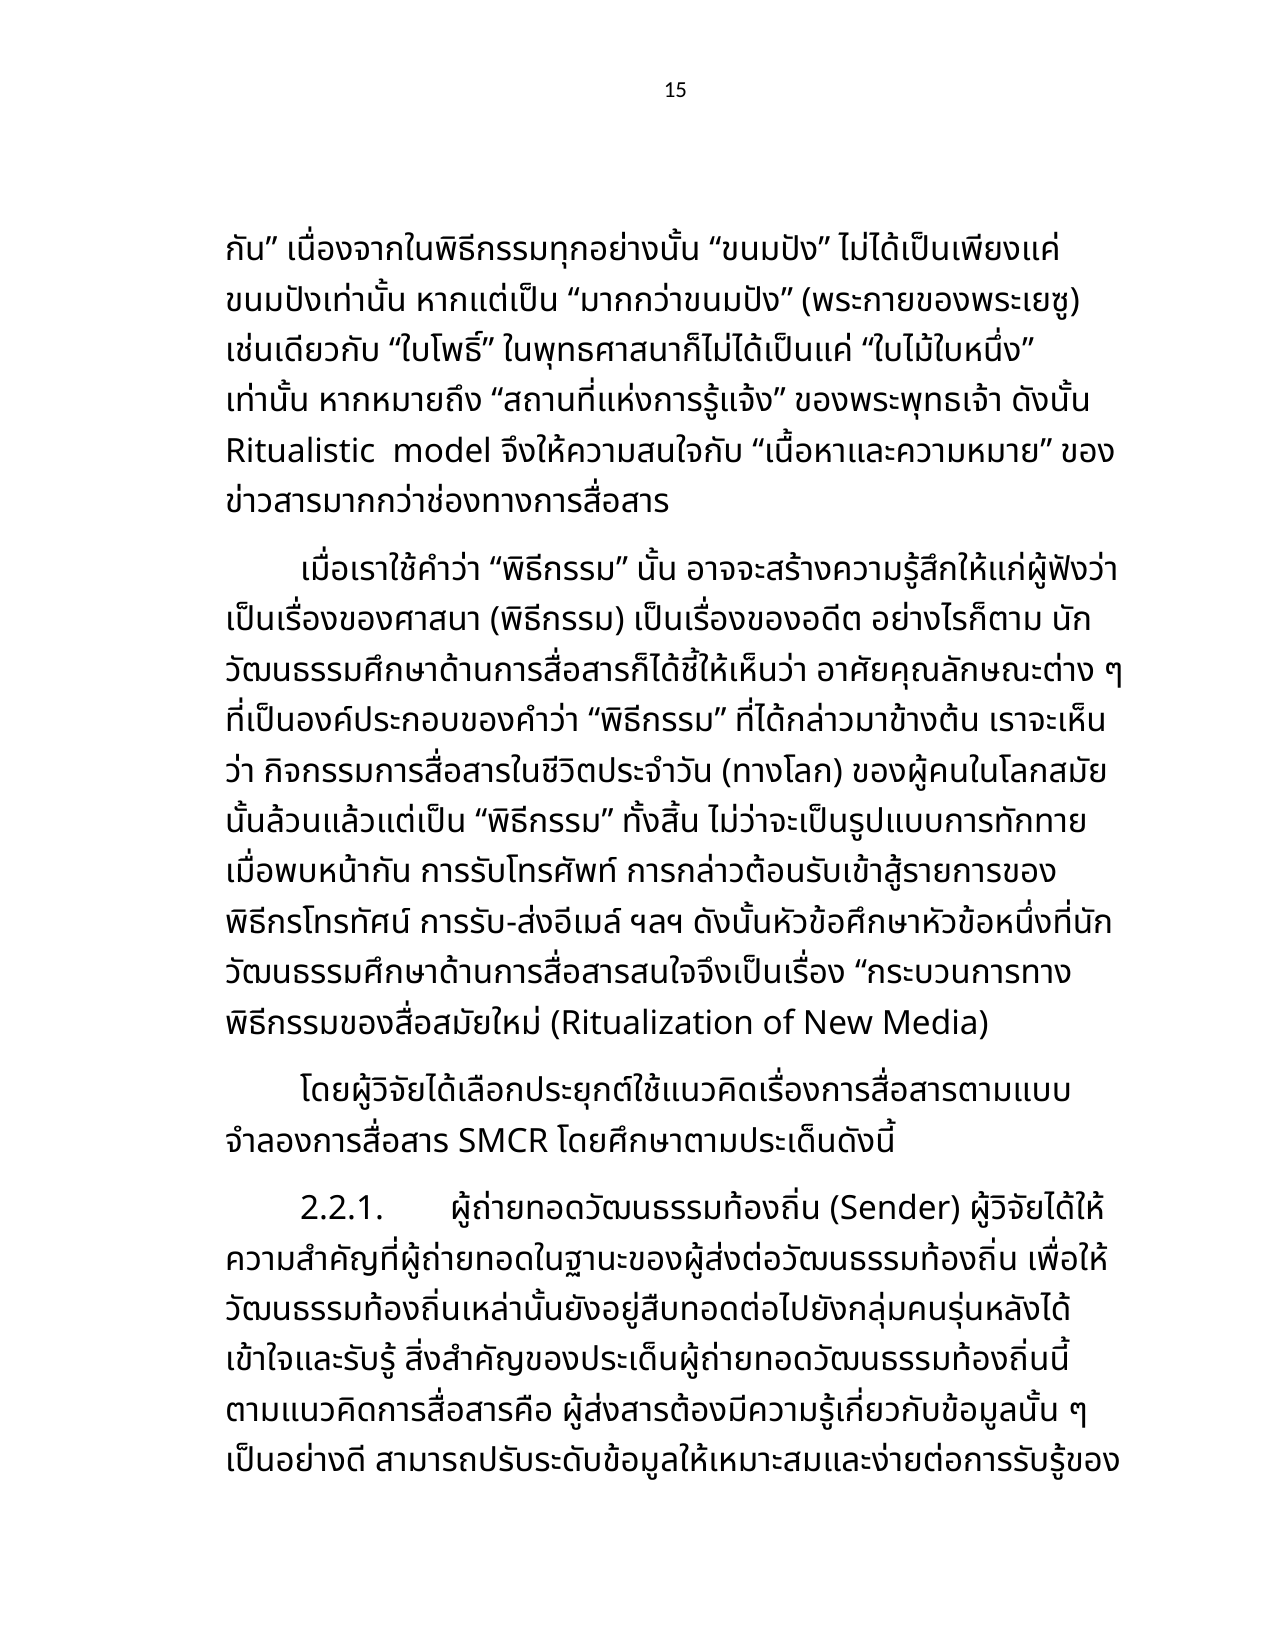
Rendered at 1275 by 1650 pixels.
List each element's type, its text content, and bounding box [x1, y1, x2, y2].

text โดยผู้วิจัยได้เลือกประยุกต์ใช้แนวคิดเรื่องการสื่อสารตามแบบจำลองการสื่อสาร SMCR โดยศึกษาตามประเด็นดังนี้ [225, 1066, 1125, 1167]
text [225, 225, 1125, 528]
text เมื่อเราใช้คำว่า “พิธีกรรม” นั้น อาจจะสร้างความรู้สึกให้แก่ผู้ฟังว่า เป็นเรื่องของศาสนา (พิธีกรรม) เป็นเรื่องของอดีต อย่างไรก็ตาม นักวัฒนธรรมศึกษาด้านการสื่อสารก็ได้ชี้ให้เห็นว่า อาศัยคุณลักษณะต่าง ๆ ที่เป็นองค์ประกอบของคำว่า “พิธีกรรม” ที่ได้กล่าวมาข้างต้น เราจะเห็นว่า กิจกรรมการสื่อสารในชีวิตประจำวัน (ทางโลก) ของผู้คนในโลกสมัยนั้นล้วนแล้วแต่เป็น “พิธีกรรม” ทั้งสิ้น ไม่ว่าจะเป็นรูปแบบการทักทายเมื่อพบหน้ากัน การรับโทรศัพท์ การกล่าวต้อนรับเข้าสู้รายการของพิธีกรโทรทัศน์ การรับ-ส่งอีเมล์ ฯลฯ ดังนั้นหัวข้อศึกษาหัวข้อหนึ่งที่นักวัฒนธรรมศึกษาด้านการสื่อสารสนใจจึงเป็นเรื่อง “กระบวนการทางพิธีกรรมของสื่อสมัยใหม่ (Ritualization of New Media) [225, 544, 1125, 1049]
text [225, 1184, 1125, 1487]
